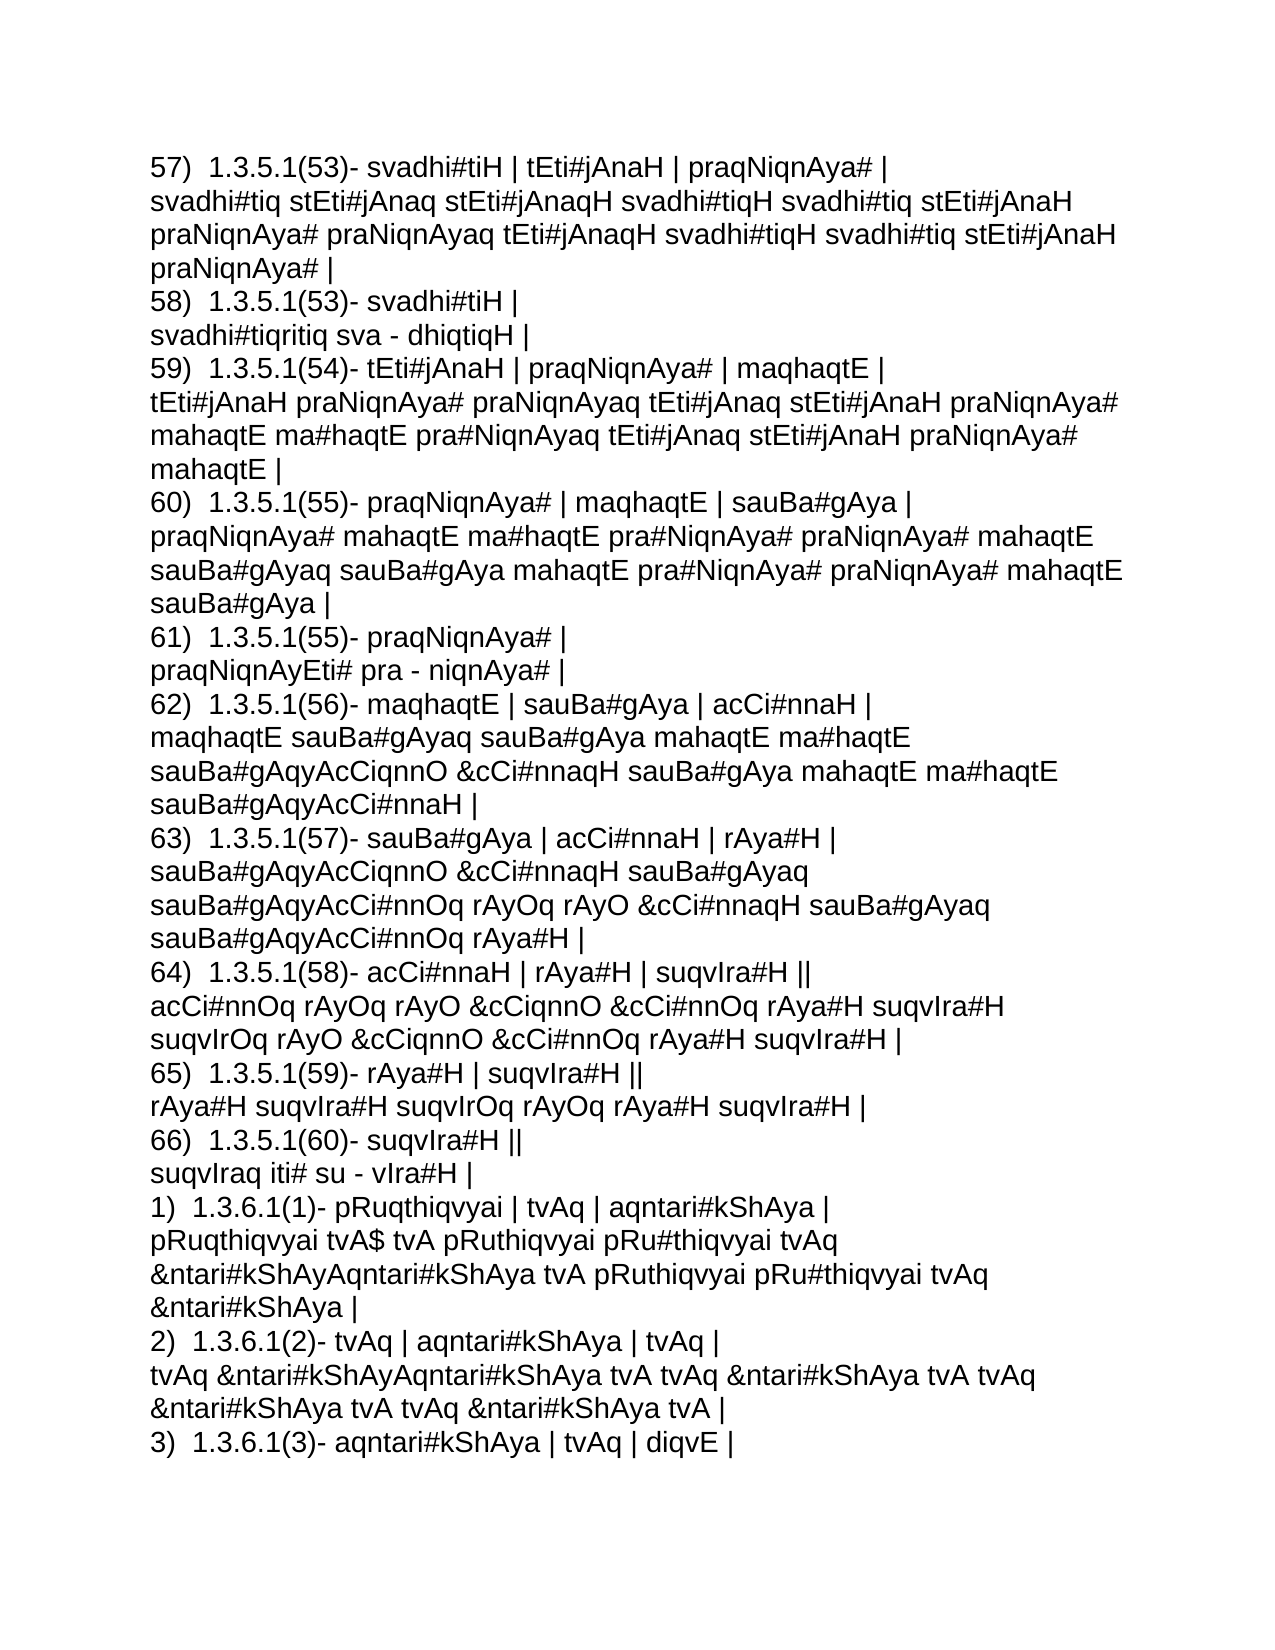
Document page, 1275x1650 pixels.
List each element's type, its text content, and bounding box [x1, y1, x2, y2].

text maqhaqtE sauBa#gAyaq sauBa#gAya mahaqtE ma#haqtE sauBa#gAqyAcCiqnnO &cCi#nnaqH sauBa#gAya mahaqtE ma#haqtE sauBa#gAqyAcCi#nnaH | [150, 720, 1125, 821]
text suqvIraq iti# su - vIra#H | [150, 1156, 1125, 1190]
text svadhi#tiq stEti#jAnaq stEti#jAnaqH svadhi#tiqH svadhi#tiq stEti#jAnaH praNiqnAya# praNiqnAyaq tEti#jAnaqH svadhi#tiqH svadhi#tiq stEti#jAnaH praNiqnAya# | [150, 183, 1125, 284]
text 60) 1.3.5.1(55)- praqNiqnAya# | maqhaqtE | sauBa#gAya | [150, 485, 1125, 519]
text pRuqthiqvyai tvA$ tvA pRuthiqvyai pRu#thiqvyai tvAq &ntari#kShAyAqntari#kShAya tvA pRuthiqvyai pRu#thiqvyai tvAq &ntari#kShAya | [150, 1223, 1125, 1324]
text 3) 1.3.6.1(3)- aqntari#kShAya | tvAq | diqvE | [150, 1424, 1125, 1458]
text 2) 1.3.6.1(2)- tvAq | aqntari#kShAya | tvAq | [150, 1324, 1125, 1357]
text svadhi#tiqritiq sva - dhiqtiqH | [150, 318, 1125, 351]
text praqNiqnAya# mahaqtE ma#haqtE pra#NiqnAya# praNiqnAya# mahaqtE sauBa#gAyaq sauBa#gAya mahaqtE pra#NiqnAya# praNiqnAya# mahaqtE sauBa#gAya | [150, 519, 1125, 619]
text tvAq &ntari#kShAyAqntari#kShAya tvA tvAq &ntari#kShAya tvA tvAq &ntari#kShAya tvA tvAq &ntari#kShAya tvA | [150, 1357, 1125, 1424]
text 64) 1.3.5.1(58)- acCi#nnaH | rAya#H | suqvIra#H || [150, 955, 1125, 988]
text praqNiqnAyEti# pra - niqnAya# | [150, 653, 1125, 687]
text rAya#H suqvIra#H suqvIrOq rAyOq rAya#H suqvIra#H | [150, 1089, 1125, 1123]
text 62) 1.3.5.1(56)- maqhaqtE | sauBa#gAya | acCi#nnaH | [150, 687, 1125, 720]
text 61) 1.3.5.1(55)- praqNiqnAya# | [150, 619, 1125, 653]
text 65) 1.3.5.1(59)- rAya#H | suqvIra#H || [150, 1056, 1125, 1089]
text sauBa#gAqyAcCiqnnO &cCi#nnaqH sauBa#gAyaq sauBa#gAqyAcCi#nnOq rAyOq rAyO &cCi#nnaqH sauBa#gAyaq sauBa#gAqyAcCi#nnOq rAya#H | [150, 854, 1125, 955]
text 63) 1.3.5.1(57)- sauBa#gAya | acCi#nnaH | rAya#H | [150, 821, 1125, 854]
text 1) 1.3.6.1(1)- pRuqthiqvyai | tvAq | aqntari#kShAya | [150, 1190, 1125, 1223]
text acCi#nnOq rAyOq rAyO &cCiqnnO &cCi#nnOq rAya#H suqvIra#H suqvIrOq rAyO &cCiqnnO &cCi#nnOq rAya#H suqvIra#H | [150, 988, 1125, 1056]
text 66) 1.3.5.1(60)- suqvIra#H || [150, 1123, 1125, 1156]
text 58) 1.3.5.1(53)- svadhi#tiH | [150, 284, 1125, 318]
text tEti#jAnaH praNiqnAya# praNiqnAyaq tEti#jAnaq stEti#jAnaH praNiqnAya# mahaqtE ma#haqtE pra#NiqnAyaq tEti#jAnaq stEti#jAnaH praNiqnAya# mahaqtE | [150, 385, 1125, 485]
text 57) 1.3.5.1(53)- svadhi#tiH | tEti#jAnaH | praqNiqnAya# | [150, 150, 1125, 183]
text 59) 1.3.5.1(54)- tEti#jAnaH | praqNiqnAya# | maqhaqtE | [150, 351, 1125, 385]
